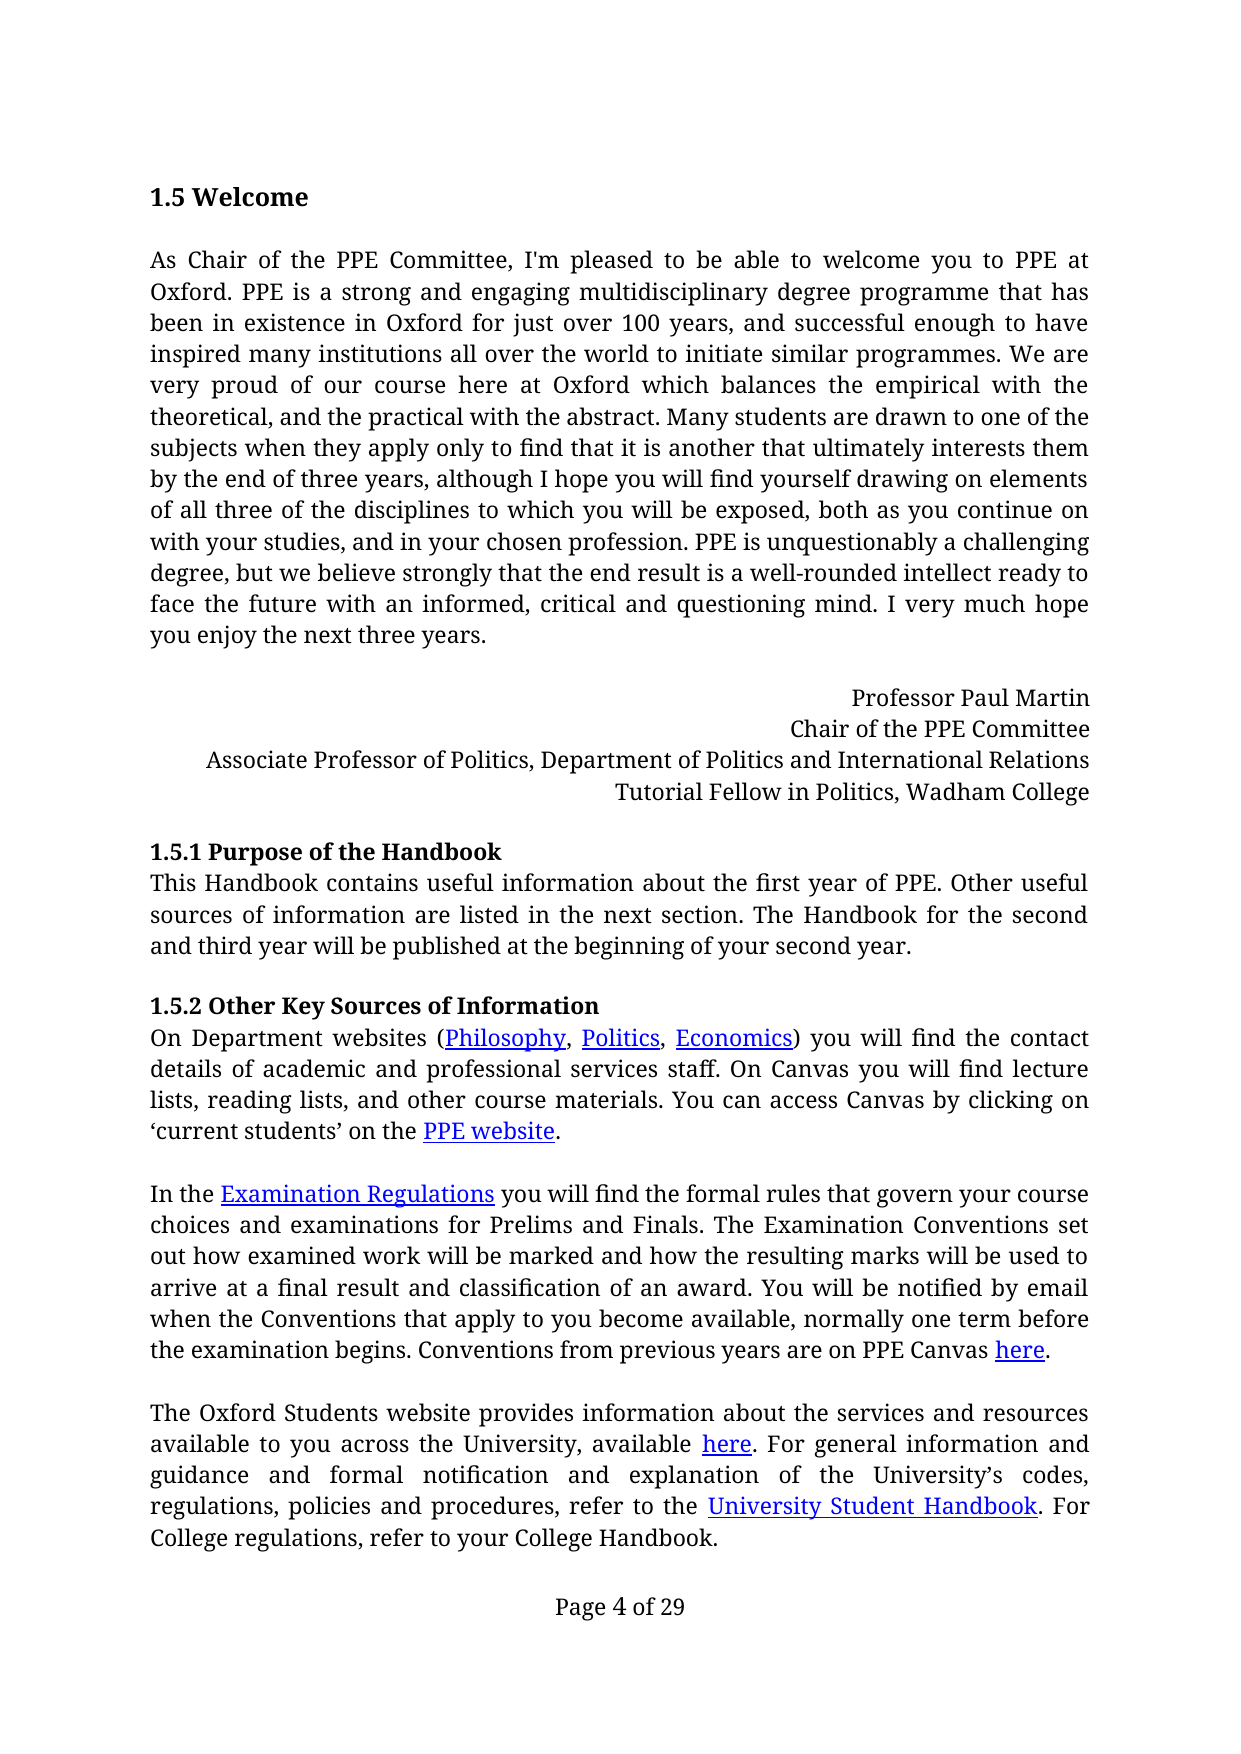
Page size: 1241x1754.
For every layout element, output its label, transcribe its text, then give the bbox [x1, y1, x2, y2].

text In the Examination Regulations you will find the formal rules that govern your course choices and examinations for Prelims and Finals. The Examination Conventions set out how examined work will be marked and how the resulting marks will be used to arrive at a final result and classification of an award. You will be notified by email when the Conventions that apply to you become available, normally one term before the examination begins. Conventions from previous years are on PPE Canvas here. [150, 1178, 1090, 1365]
subtitle 1.5.2 Other Key Sources of Information [150, 990, 1090, 1022]
text The Oxford Students website provides information about the services and resources available to you across the University, available here. For general information and guidance and formal notification and explanation of the University’s codes, regulations, policies and procedures, refer to the University Student Handbook. For College regulations, refer to your College Handbook. [150, 1397, 1090, 1553]
text Professor Paul Martin [150, 682, 1090, 713]
text This Handbook contains useful information about the first year of PPE. Other useful sources of information are listed in the next section. The Handbook for the second and third year will be published at the beginning of your second year. [150, 867, 1090, 961]
text Tutorial Fellow in Politics, Wadham College [150, 776, 1090, 807]
text As Chair of the PPE Committee, I'm pleased to be able to welcome you to PPE at Oxford. PPE is a strong and engaging multidisciplinary degree programme that has been in existence in Oxford for just over 100 years, and successful enough to have inspired many institutions all over the world to initiate similar programmes. We are very proud of our course here at Oxford which balances the empirical with the theoretical, and the practical with the abstract. Many students are drawn to one of the subjects when they apply only to find that it is another that ultimately interests them by the end of three years, although I hope you will find yourself drawing on elements of all three of the disciplines to which you will be exposed, both as you continue on with your studies, and in your chosen profession. PPE is unquestionably a challenging degree, but we believe strongly that the end result is a well-rounded intellect ready to face the future with an informed, critical and questioning mind. I very much hope you enjoy the next three years. [150, 244, 1090, 651]
text Chair of the PPE Committee [150, 713, 1090, 744]
subtitle 1.5 Welcome [150, 179, 1090, 213]
text Associate Professor of Politics, Department of Politics and International Relations [150, 744, 1090, 776]
text On Department websites (Philosophy, Politics, Economics) you will find the contact details of academic and professional services staff. On Canvas you will find lecture lists, reading lists, and other course materials. You can access Canvas by clicking on ‘current students’ on the PPE website. [150, 1022, 1090, 1147]
subtitle 1.5.1 Purpose of the Handbook [150, 836, 1090, 867]
